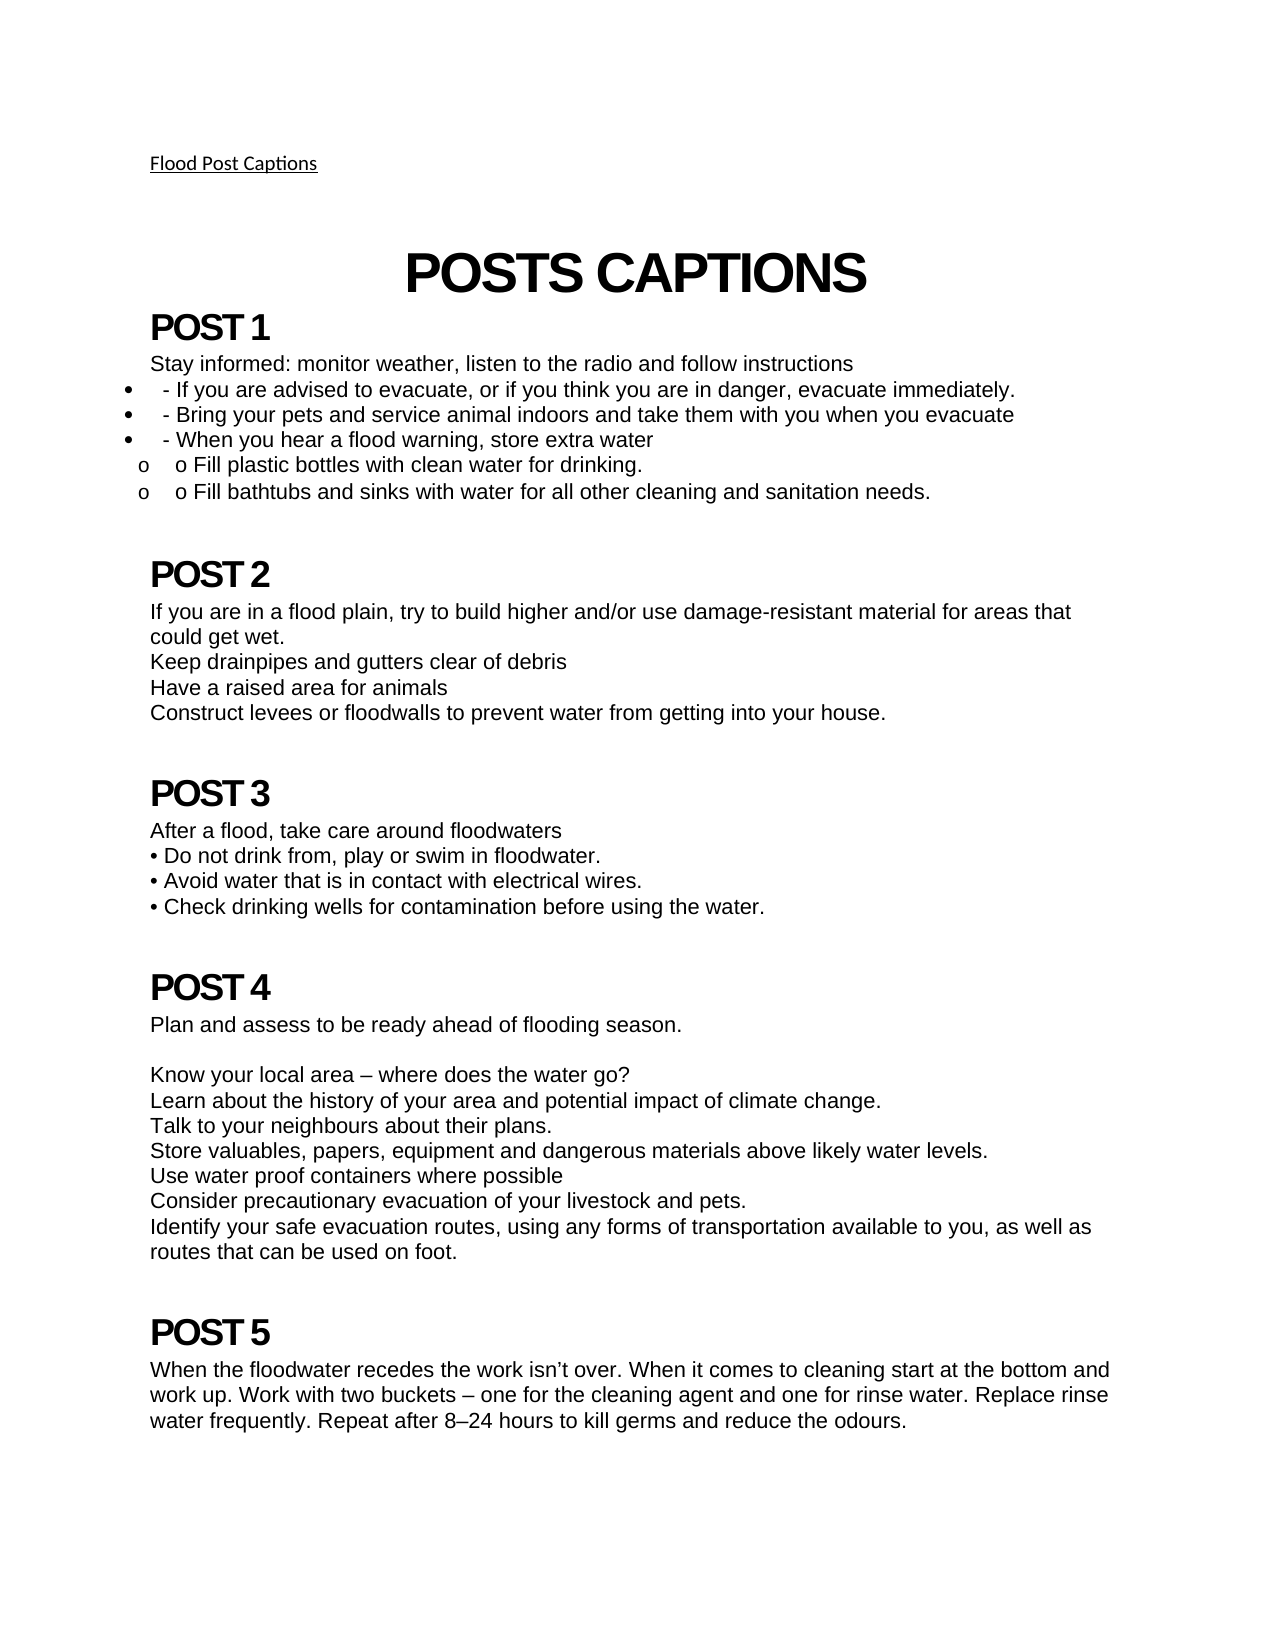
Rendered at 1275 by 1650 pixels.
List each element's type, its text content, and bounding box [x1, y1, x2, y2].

subtitle POST 1 [150, 305, 1125, 348]
text Store valuables, papers, equipment and dangerous materials above likely water levels. [150, 1138, 1125, 1163]
subtitle POST 4 [150, 965, 1125, 1008]
text Know your local area – where does the water go? [150, 1062, 1125, 1088]
text Learn about the history of your area and potential impact of climate change. [150, 1088, 1125, 1113]
subtitle POST 3 [150, 771, 1125, 814]
text Stay informed: monitor weather, listen to the radio and follow instructions [150, 351, 1125, 377]
text • Check drinking wells for contamination before using the water. [150, 894, 1125, 919]
text Consider precautionary evacuation of your livestock and pets. [150, 1188, 1125, 1214]
list - If you are advised to evacuate, or if you think you are in danger, evacuate immediately. [125, 377, 1125, 402]
text Plan and assess to be ready ahead of flooding season. [150, 1012, 1125, 1037]
subtitle POST 2 [150, 552, 1125, 595]
text After a flood, take care around floodwaters [150, 818, 1125, 843]
subtitle POST 5 [150, 1311, 1125, 1354]
text Have a raised area for animals [150, 674, 1125, 700]
text Identify your safe evacuation routes, using any forms of transportation available to you, as well as routes that can be used on foot. [150, 1214, 1125, 1264]
text • Do not drink from, play or swim in floodwater. [150, 843, 1125, 868]
subtitle POSTS CAPTIONS [150, 240, 1125, 305]
text Construct levees or floodwalls to prevent water from getting into your house. [150, 700, 1125, 725]
text If you are in a flood plain, try to build higher and/or use damage-resistant material for areas that could get wet. [150, 599, 1125, 649]
text Flood Post Captions [150, 150, 1125, 175]
text • Avoid water that is in contact with electrical wires. [150, 868, 1125, 894]
list - Bring your pets and service animal indoors and take them with you when you evacuate [125, 402, 1125, 427]
list o Fill plastic bottles with clean water for drinking. [137, 452, 1125, 479]
text Keep drainpipes and gutters clear of debris [150, 649, 1125, 674]
text Talk to your neighbours about their plans. [150, 1113, 1125, 1138]
list o Fill bathtubs and sinks with water for all other cleaning and sanitation needs. [137, 479, 1125, 506]
text Use water proof containers where possible [150, 1163, 1125, 1188]
list - When you hear a flood warning, store extra water [125, 427, 1125, 452]
text When the floodwater recedes the work isn’t over. When it comes to cleaning start at the bottom and work up. Work with two buckets – one for the cleaning agent and one for rinse water. Replace rinse water frequently. Repeat after 8–24 hours to kill germs and reduce the odours. [150, 1357, 1125, 1433]
